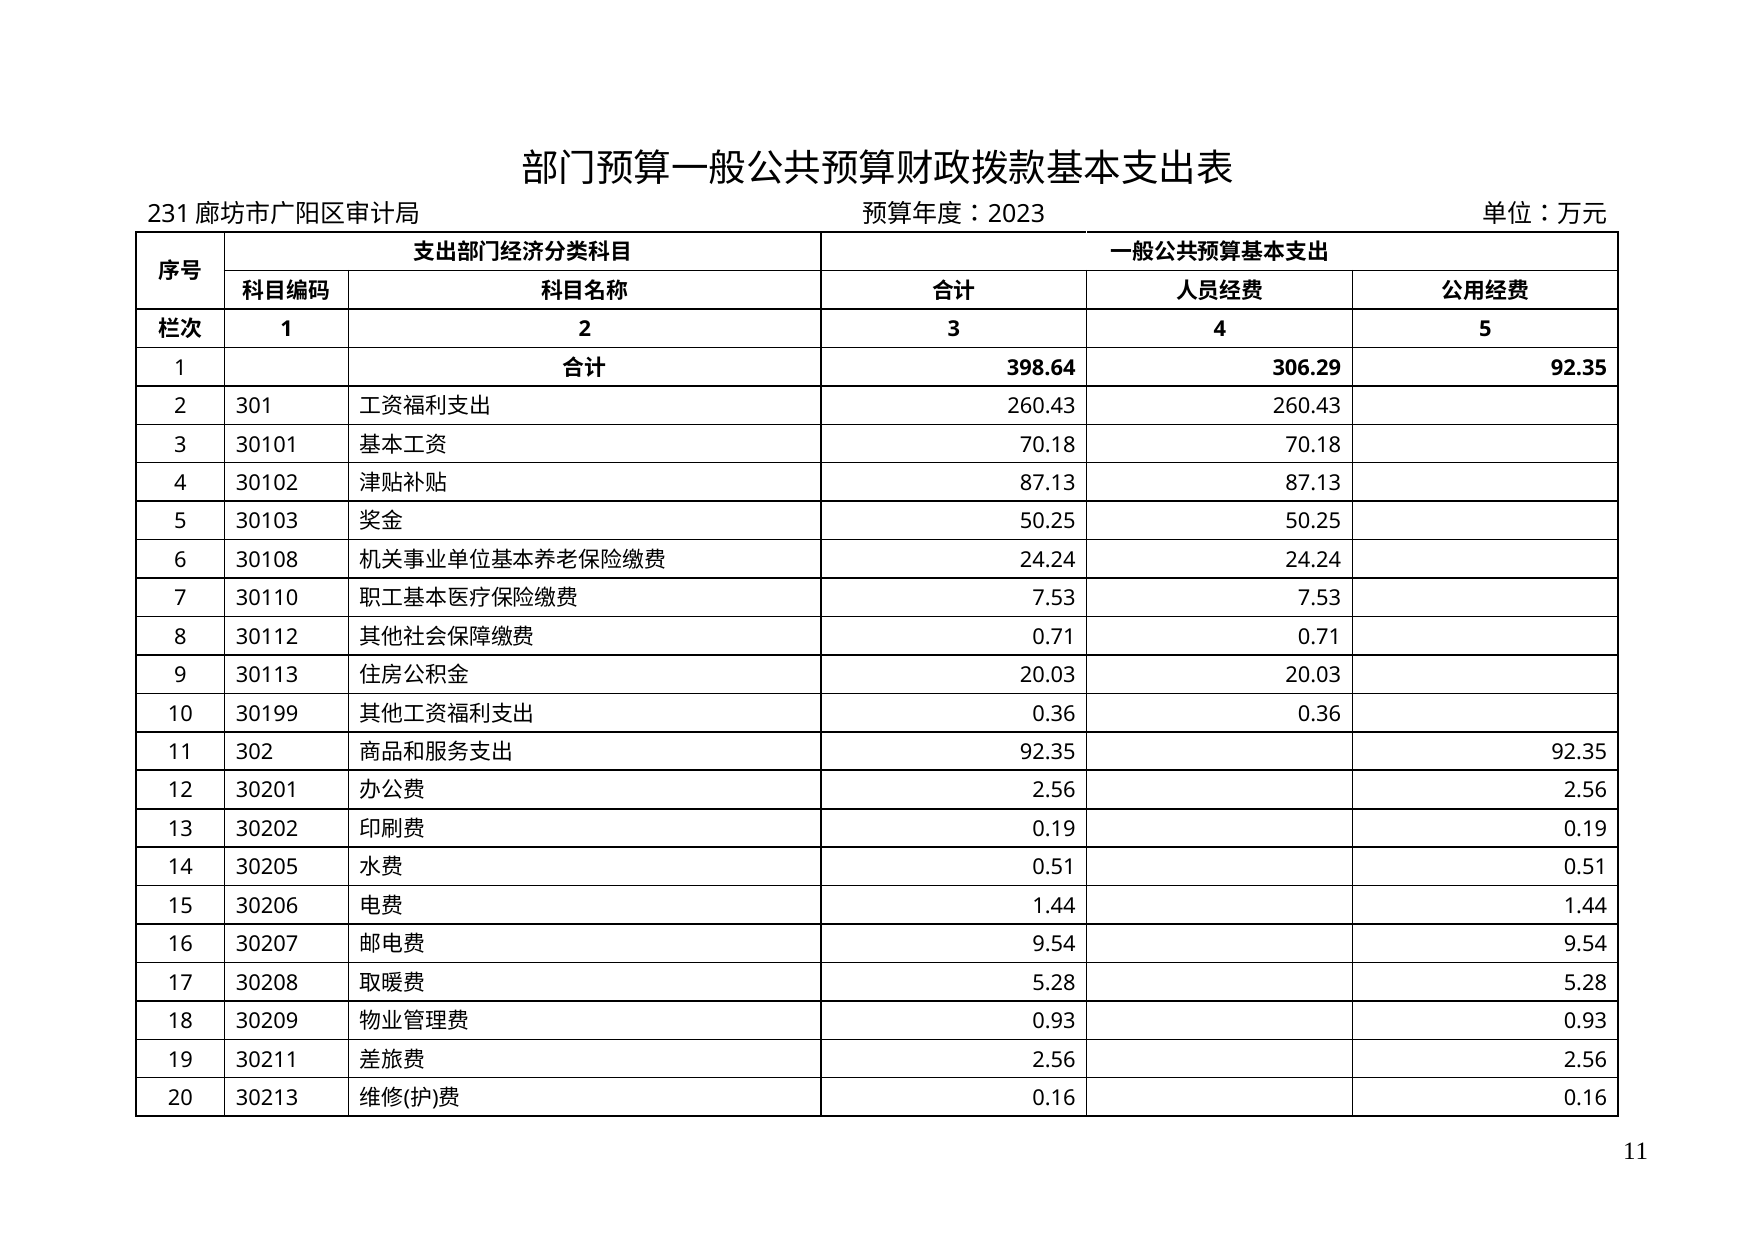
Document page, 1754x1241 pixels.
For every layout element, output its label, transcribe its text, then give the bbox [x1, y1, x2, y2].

table_cell 7 [137, 579, 224, 616]
text 部门预算一般公共预算财政拨款基本支出表 [106, 142, 1648, 193]
table_cell [1353, 579, 1617, 616]
table_cell 87.13 [822, 463, 1086, 500]
table_cell [1353, 502, 1617, 539]
table_cell 30103 [225, 502, 348, 539]
table_cell [1087, 848, 1352, 885]
table_cell 商品和服务支出 [349, 733, 820, 769]
table_cell 序号 [137, 233, 224, 308]
table_cell [1087, 771, 1352, 808]
table_cell 差旅费 [349, 1040, 820, 1077]
table_cell 6 [137, 540, 224, 577]
table_cell 30112 [225, 617, 348, 654]
table_cell 30211 [225, 1040, 348, 1077]
table_cell 15 [137, 886, 224, 923]
table_cell 260.43 [1087, 387, 1352, 423]
table_cell 其他工资福利支出 [349, 694, 820, 731]
table_cell [1087, 963, 1352, 1000]
table_cell 0.16 [822, 1078, 1086, 1115]
table_cell 30199 [225, 694, 348, 731]
table_cell 0.19 [1353, 810, 1617, 846]
table_cell 办公费 [349, 771, 820, 808]
table_cell [1353, 694, 1617, 731]
table_cell 2 [137, 387, 224, 423]
table_cell 20.03 [822, 656, 1086, 692]
table_cell 0.51 [822, 848, 1086, 885]
table_cell 50.25 [822, 502, 1086, 539]
table_cell 20 [137, 1078, 224, 1115]
table_cell 邮电费 [349, 925, 820, 962]
table_cell 2.56 [822, 771, 1086, 808]
table_cell 住房公积金 [349, 656, 820, 692]
table_cell [1353, 617, 1617, 654]
table_cell 306.29 [1087, 348, 1352, 385]
table_cell 4 [1087, 310, 1352, 347]
table_cell 公用经费 [1353, 271, 1617, 308]
table_cell 2.56 [822, 1040, 1086, 1077]
table_cell 9.54 [822, 925, 1086, 962]
table_cell 基本工资 [349, 425, 820, 462]
table_cell 92.35 [1353, 733, 1617, 769]
table_cell 1.44 [822, 886, 1086, 923]
table_cell 2 [349, 310, 820, 347]
table_header 单位：万元 [1087, 195, 1617, 231]
table_cell 0.71 [1087, 617, 1352, 654]
table_cell 10 [137, 694, 224, 731]
table_cell 电费 [349, 886, 820, 923]
table_cell 12 [137, 771, 224, 808]
table_cell 30101 [225, 425, 348, 462]
table_cell 3 [137, 425, 224, 462]
table_cell 4 [137, 463, 224, 500]
table_cell 30202 [225, 810, 348, 846]
table_cell 0.36 [822, 694, 1086, 731]
table_cell 0.19 [822, 810, 1086, 846]
table_cell 水费 [349, 848, 820, 885]
table_cell 30201 [225, 771, 348, 808]
table_cell 92.35 [1353, 348, 1617, 385]
table_cell 科目编码 [225, 271, 348, 308]
table_cell [1087, 810, 1352, 846]
table_cell 1 [225, 310, 348, 347]
table_cell 30206 [225, 886, 348, 923]
table_cell 30207 [225, 925, 348, 962]
table_cell 18 [137, 1002, 224, 1038]
table_header 231廊坊市广阳区审计局 [137, 195, 820, 231]
table_cell 70.18 [1087, 425, 1352, 462]
table_cell 0.93 [1353, 1002, 1617, 1038]
table_cell [1087, 733, 1352, 769]
table_cell 19 [137, 1040, 224, 1077]
table_cell 30113 [225, 656, 348, 692]
table_cell 人员经费 [1087, 271, 1352, 308]
table_cell [1353, 425, 1617, 462]
table_cell 取暖费 [349, 963, 820, 1000]
table_cell 3 [822, 310, 1086, 347]
table_cell 支出部门经济分类科目 [225, 233, 820, 270]
table_cell 津贴补贴 [349, 463, 820, 500]
table_cell 301 [225, 387, 348, 423]
table_cell [1087, 1078, 1352, 1115]
table_cell 30209 [225, 1002, 348, 1038]
table_cell 0.16 [1353, 1078, 1617, 1115]
table_cell 398.64 [822, 348, 1086, 385]
table_cell 2.56 [1353, 1040, 1617, 1077]
table_cell 13 [137, 810, 224, 846]
table_cell 16 [137, 925, 224, 962]
table_cell 20.03 [1087, 656, 1352, 692]
table_cell 栏次 [137, 310, 224, 347]
table_cell 30213 [225, 1078, 348, 1115]
table_cell 302 [225, 733, 348, 769]
table_cell 8 [137, 617, 224, 654]
table_cell 印刷费 [349, 810, 820, 846]
table_cell 9.54 [1353, 925, 1617, 962]
table_cell 其他社会保障缴费 [349, 617, 820, 654]
table_cell 87.13 [1087, 463, 1352, 500]
table_cell 0.51 [1353, 848, 1617, 885]
table_cell 50.25 [1087, 502, 1352, 539]
table_cell 7.53 [822, 579, 1086, 616]
table_cell [1353, 463, 1617, 500]
table_cell 合计 [822, 271, 1086, 308]
table_cell 5.28 [1353, 963, 1617, 1000]
table_cell 30102 [225, 463, 348, 500]
table_cell 物业管理费 [349, 1002, 820, 1038]
table_cell [225, 348, 348, 385]
table_cell 1.44 [1353, 886, 1617, 923]
table_cell 职工基本医疗保险缴费 [349, 579, 820, 616]
table_header 预算年度：2023 [822, 195, 1086, 231]
table_cell 14 [137, 848, 224, 885]
table_cell 30110 [225, 579, 348, 616]
table_cell 30208 [225, 963, 348, 1000]
table_cell 1 [137, 348, 224, 385]
table_cell 科目名称 [349, 271, 820, 308]
table_cell 260.43 [822, 387, 1086, 423]
table_cell 一般公共预算基本支出 [822, 233, 1617, 270]
table_cell 5.28 [822, 963, 1086, 1000]
table_cell 0.71 [822, 617, 1086, 654]
table_cell 0.93 [822, 1002, 1086, 1038]
table_cell 7.53 [1087, 579, 1352, 616]
table_cell 11 [137, 733, 224, 769]
table_cell 24.24 [1087, 540, 1352, 577]
table_cell 0.36 [1087, 694, 1352, 731]
table_cell 2.56 [1353, 771, 1617, 808]
table_cell [1353, 656, 1617, 692]
table_cell 工资福利支出 [349, 387, 820, 423]
table_cell 奖金 [349, 502, 820, 539]
table_cell [1087, 886, 1352, 923]
table_cell 5 [1353, 310, 1617, 347]
table_cell 30108 [225, 540, 348, 577]
table_cell 合计 [349, 348, 820, 385]
table_cell 5 [137, 502, 224, 539]
table_cell 92.35 [822, 733, 1086, 769]
table_cell [1087, 1040, 1352, 1077]
table_cell [1353, 387, 1617, 423]
table_cell [1353, 540, 1617, 577]
table_cell 30205 [225, 848, 348, 885]
table_cell 17 [137, 963, 224, 1000]
table_cell 维修(护)费 [349, 1078, 820, 1115]
table_cell 机关事业单位基本养老保险缴费 [349, 540, 820, 577]
table_cell [1087, 925, 1352, 962]
table_cell 24.24 [822, 540, 1086, 577]
table_cell [1087, 1002, 1352, 1038]
table_cell 9 [137, 656, 224, 692]
table_cell 70.18 [822, 425, 1086, 462]
